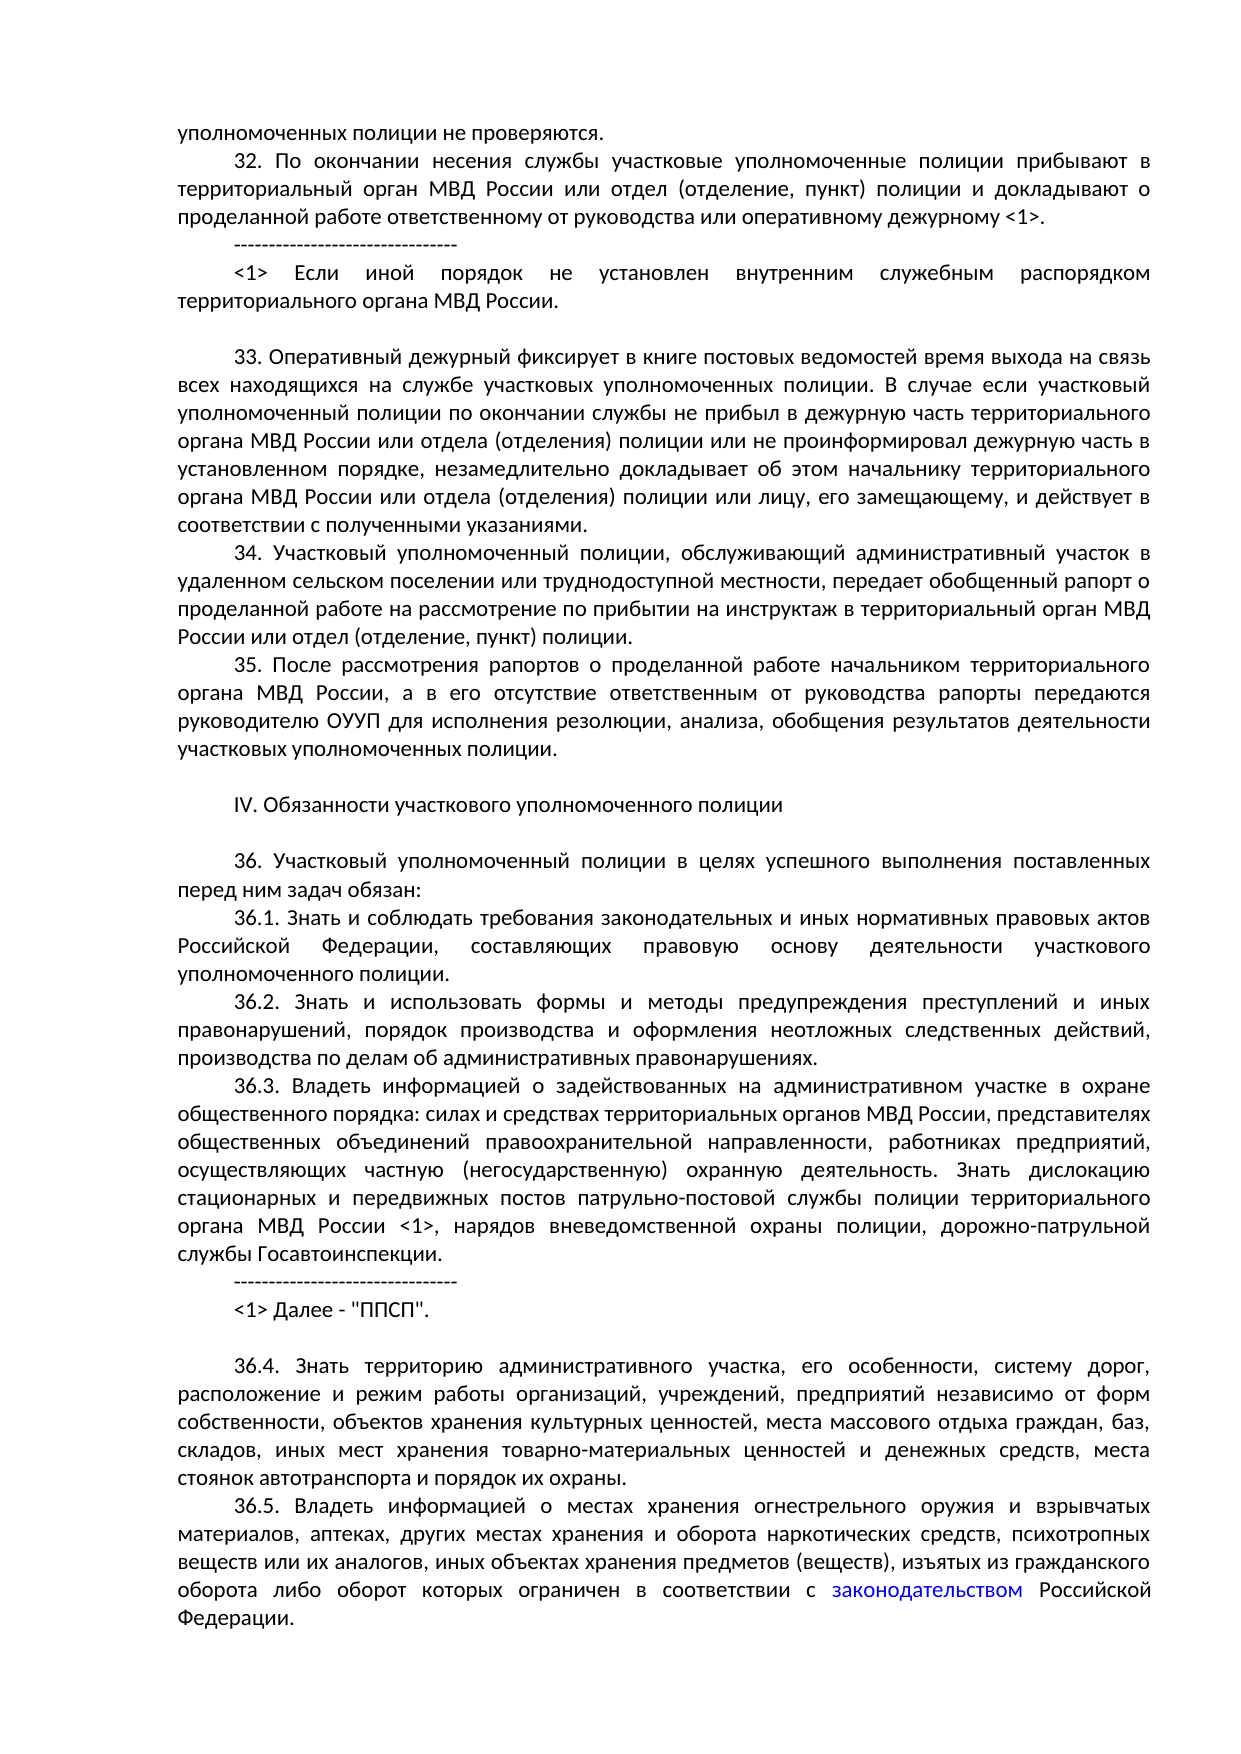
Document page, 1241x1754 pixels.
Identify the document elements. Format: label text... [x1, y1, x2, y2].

text <1> Если иной порядок не установлен внутренним служебным распорядком территориального органа МВД России. [177, 258, 1152, 314]
text 36.2. Знать и использовать формы и методы предупреждения преступлений и иных правонарушений, порядок производства и оформления неотложных следственных действий, производства по делам об административных правонарушениях. [177, 987, 1152, 1071]
text 33. Оперативный дежурный фиксирует в книге постовых ведомостей время выхода на связь всех находящихся на службе участковых уполномоченных полиции. В случае если участковый уполномоченный полиции по окончании службы не прибыл в дежурную часть территориального органа МВД России или отдела (отделения) полиции или не проинформировал дежурную часть в установленном порядке, незамедлительно докладывает об этом начальнику территориального органа МВД России или отдела (отделения) полиции или лицу, его замещающему, и действует в соответствии с полученными указаниями. [177, 342, 1152, 538]
text -------------------------------- [177, 1267, 1152, 1295]
text 36.3. Владеть информацией о задействованных на административном участке в охране общественного порядка: силах и средствах территориальных органов МВД России, представителях общественных объединений правоохранительной направленности, работниках предприятий, осуществляющих частную (негосударственную) охранную деятельность. Знать дислокацию стационарных и передвижных постов патрульно-постовой службы полиции территориального органа МВД России <1>, нарядов вневедомственной охраны полиции, дорожно-патрульной службы Госавтоинспекции. [177, 1071, 1152, 1267]
text 36. Участковый уполномоченный полиции в целях успешного выполнения поставленных перед ним задач обязан: [177, 847, 1152, 903]
text IV. Обязанности участкового уполномоченного полиции [177, 791, 1152, 819]
text <1> Далее - "ППСП". [177, 1295, 1152, 1323]
text 36.4. Знать территорию административного участка, его особенности, систему дорог, расположение и режим работы организаций, учреждений, предприятий независимо от форм собственности, объектов хранения культурных ценностей, места массового отдыха граждан, баз, складов, иных мест хранения товарно-материальных ценностей и денежных средств, места стоянок автотранспорта и порядок их охраны. [177, 1351, 1152, 1491]
text 32. По окончании несения службы участковые уполномоченные полиции прибывают в территориальный орган МВД России или отдел (отделение, пункт) полиции и докладывают о проделанной работе ответственному от руководства или оперативному дежурному <1>. [177, 146, 1152, 230]
text 36.5. Владеть информацией о местах хранения огнестрельного оружия и взрывчатых материалов, аптеках, других местах хранения и оборота наркотических средств, психотропных веществ или их аналогов, иных объектах хранения предметов (веществ), изъятых из гражданского оборота либо оборот которых ограничен в соответствии с законодательством Российской Федерации. [177, 1491, 1152, 1631]
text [177, 118, 1152, 146]
text 34. Участковый уполномоченный полиции, обслуживающий административный участок в удаленном сельском поселении или труднодоступной местности, передает обобщенный рапорт о проделанной работе на рассмотрение по прибытии на инструктаж в территориальный орган МВД России или отдел (отделение, пункт) полиции. [177, 538, 1152, 651]
text 35. После рассмотрения рапортов о проделанной работе начальником территориального органа МВД России, а в его отсутствие ответственным от руководства рапорты передаются руководителю ОУУП для исполнения резолюции, анализа, обобщения результатов деятельности участковых уполномоченных полиции. [177, 651, 1152, 763]
text -------------------------------- [177, 230, 1152, 258]
text 36.1. Знать и соблюдать требования законодательных и иных нормативных правовых актов Российской Федерации, составляющих правовую основу деятельности участкового уполномоченного полиции. [177, 903, 1152, 987]
